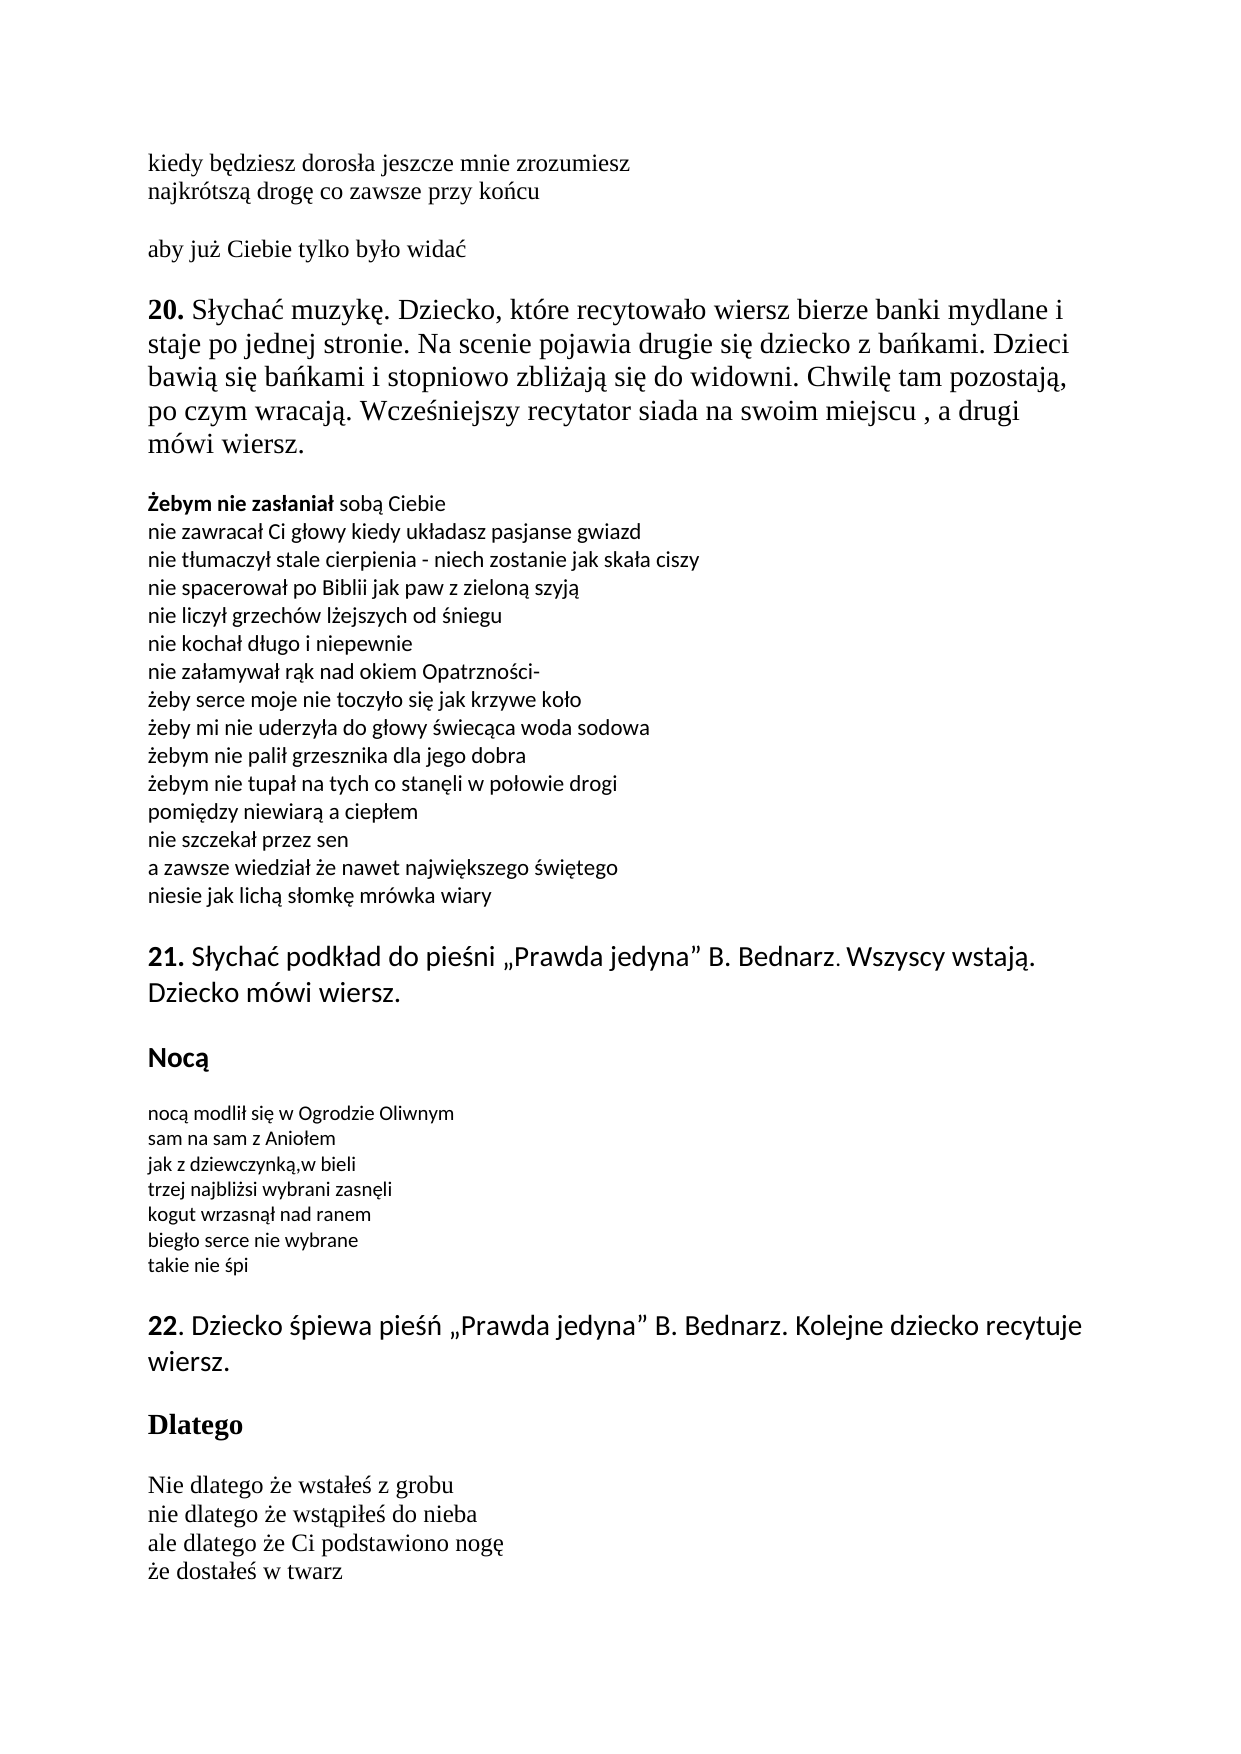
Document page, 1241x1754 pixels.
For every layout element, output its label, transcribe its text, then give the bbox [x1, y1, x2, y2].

text 20. Słychać muzykę. Dziecko, które recytowało wiersz bierze banki mydlane i staje po jednej stronie. Na scenie pojawia drugie się dziecko z bańkami. Dzieci bawią się bańkami i stopniowo zbliżają się do widowni. Chwilę tam pozostają, po czym wracają. Wcześniejszy recytator siada na swoim miejscu , a drugi mówi wiersz. [148, 292, 1093, 460]
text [148, 1470, 1093, 1585]
text 22. Dziecko śpiewa pieśń „Prawda jedyna” B. Bednarz. Kolejne dziecko recytuje wiersz. [148, 1307, 1093, 1378]
text Dlatego [148, 1407, 1093, 1441]
text Żebym nie zasłaniał sobą Ciebie nie zawracał Ci głowy kiedy układasz pasjanse gwiazd nie tłumaczył stale cierpienia - niech zostanie jak skała ciszy nie spacerował po Biblii jak paw z zieloną szyją nie liczył grzechów lżejszych od śniegu nie kochał długo i niepewnie nie załamywał rąk nad okiem Opatrzności- żeby serce moje nie toczyło się jak krzywe koło żeby mi nie uderzyła do głowy świecąca woda sodowa żebym nie palił grzesznika dla jego dobra żebym nie tupał na tych co stanęli w połowie drogi pomiędzy niewiarą a ciepłem nie szczekał przez sen a zawsze wiedział że nawet największego świętego niesie jak lichą słomkę mrówka wiary [148, 489, 1093, 909]
text Nocą nocą modlił się w Ogrodzie Oliwnym sam na sam z Aniołem jak z dziewczynką,w bieli trzej najbliżsi wybrani zasnęli kogut wrzasnął nad ranem biegło serce nie wybrane takie nie śpi [148, 1039, 1093, 1278]
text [148, 148, 1093, 205]
text 21. Słychać podkład do pieśni „Prawda jedyna” B. Bednarz. Wszyscy wstają. Dziecko mówi wiersz. [148, 938, 1093, 1010]
text aby już Ciebie tylko było widać [148, 234, 1093, 263]
